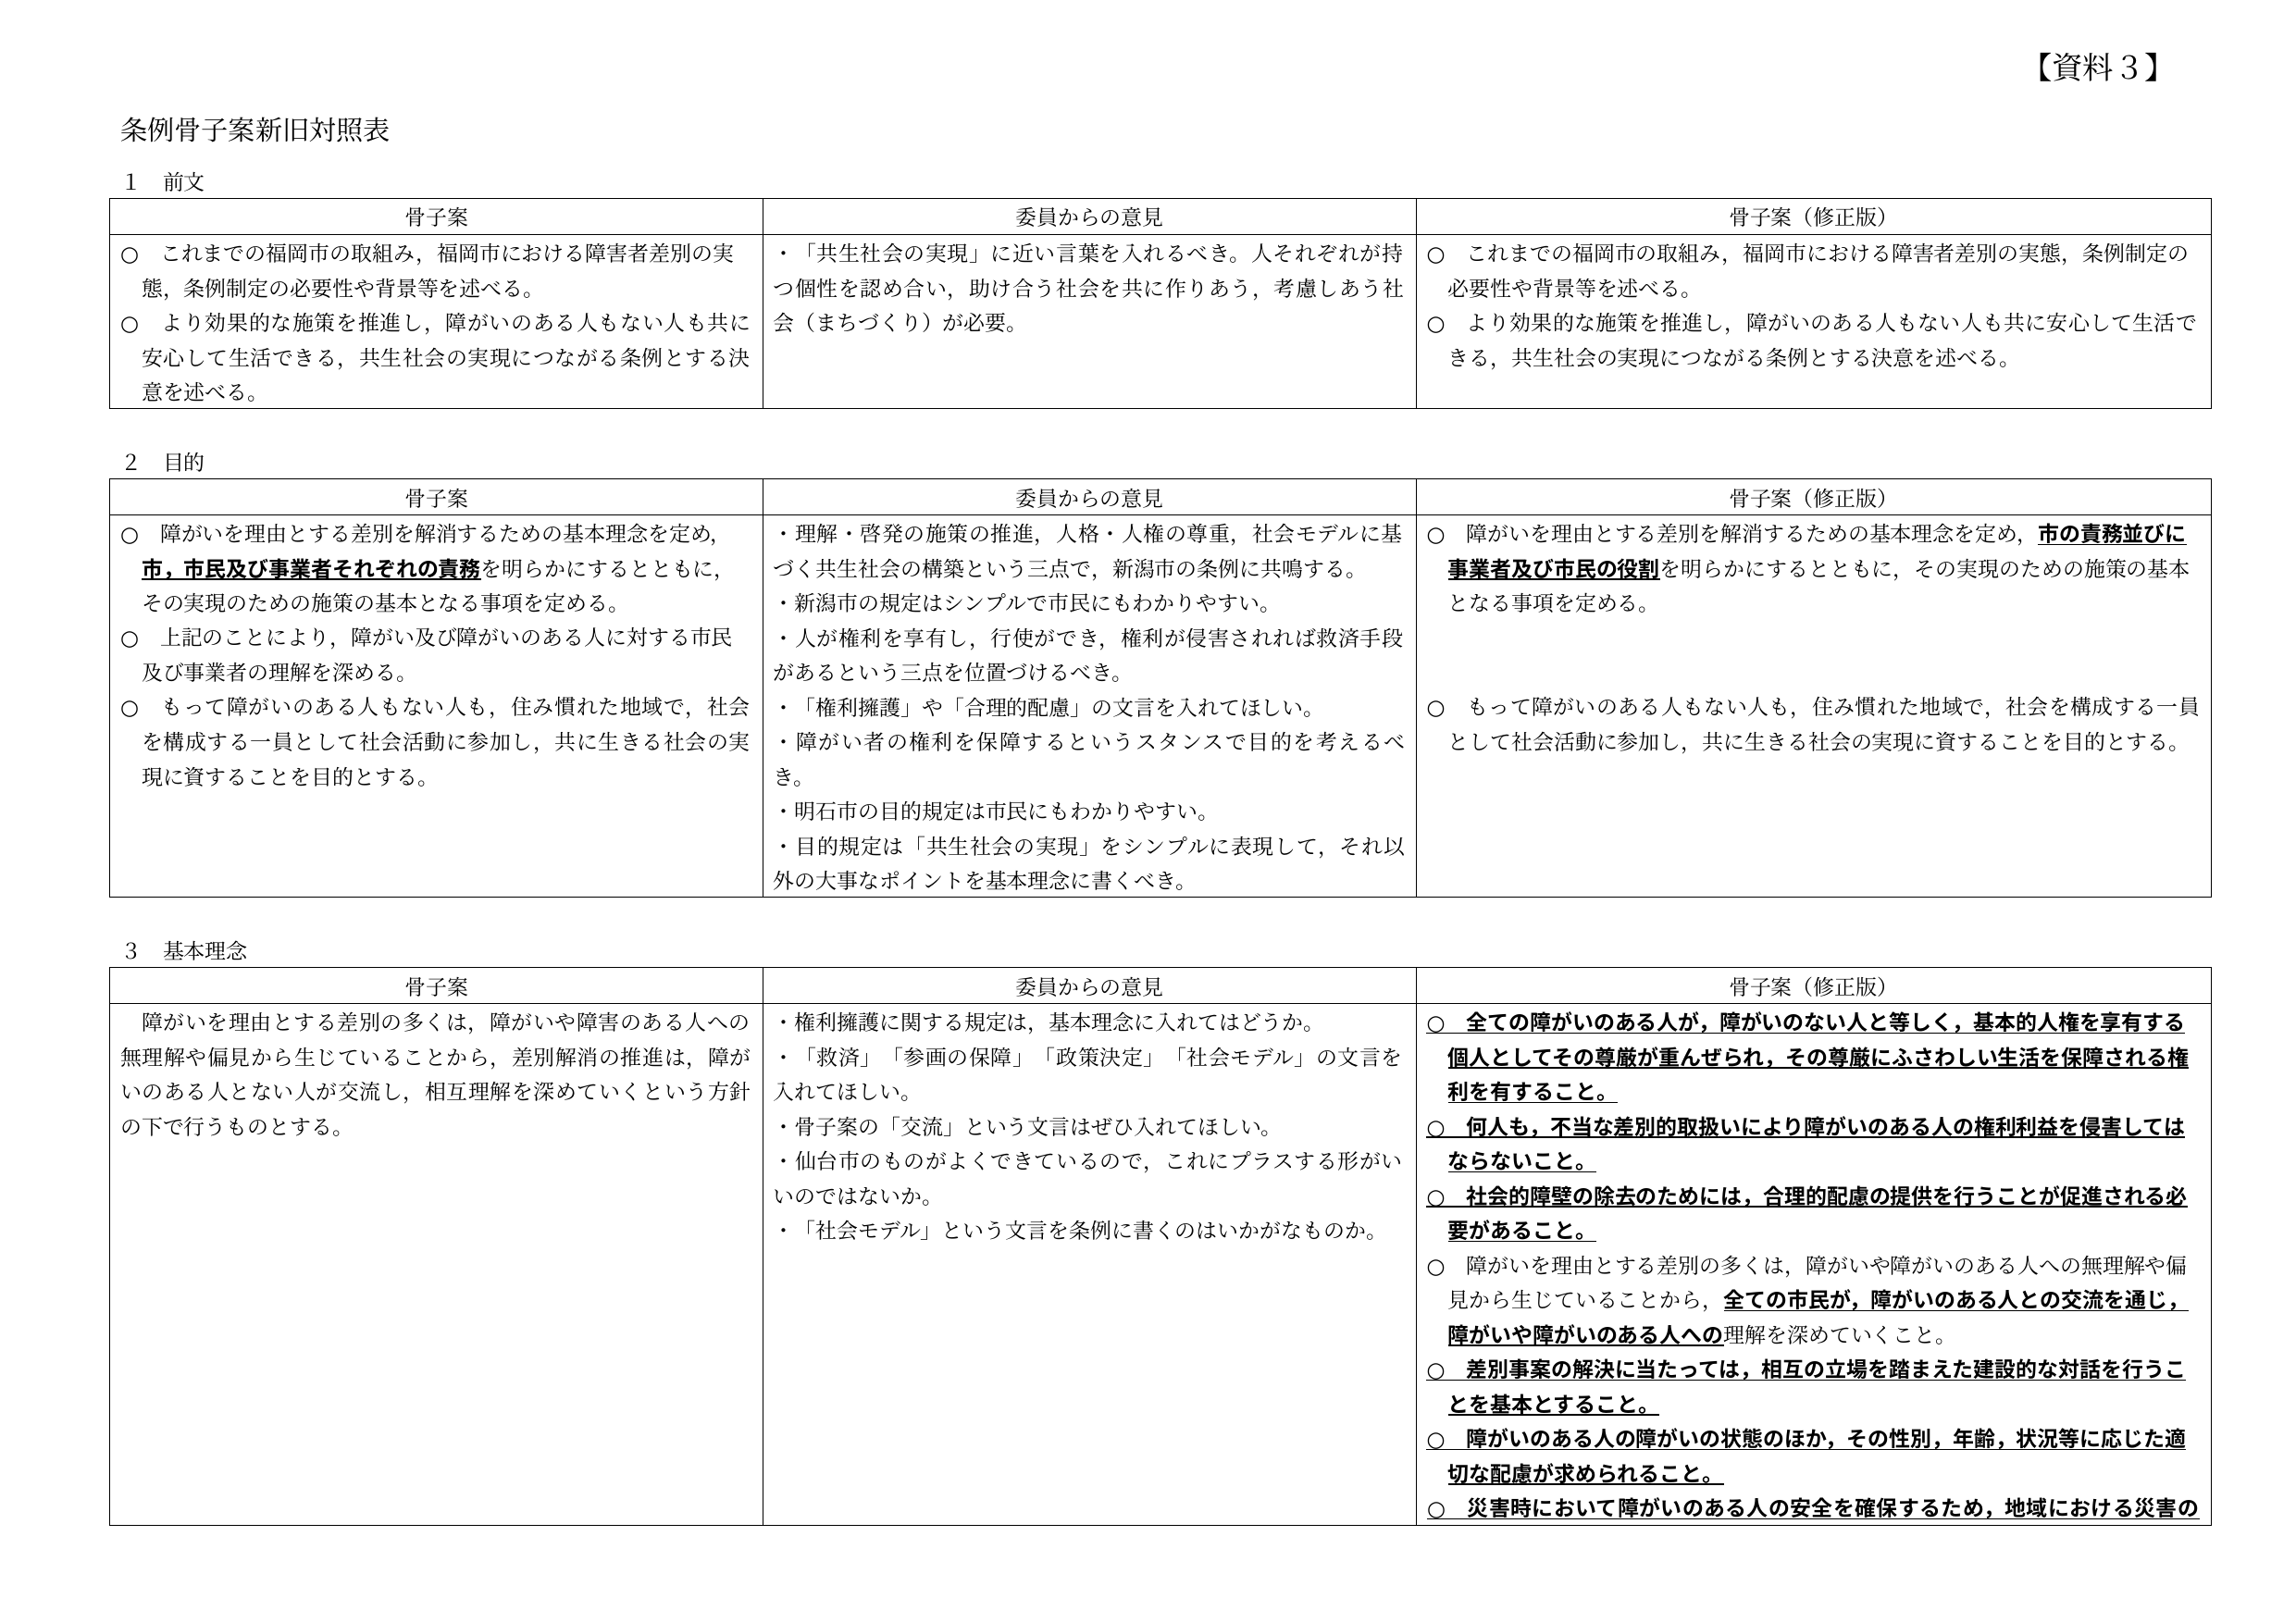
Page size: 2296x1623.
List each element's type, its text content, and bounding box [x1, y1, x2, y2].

table_cell ○ 障がいを理由とする差別を解消するための基本理念を定め，市の責務並びに事業者及び市民の役割を明らかにするとともに，その実現のための施策の基本となる事項を定める。 ○ もって障がいのある人もない人も，住み慣れた地域で，社会を構成する一員として社会活動に参加し，共に生きる社会の実現に資することを目的とする。 [1417, 515, 2211, 897]
table_cell ○ これまでの福岡市の取組み，福岡市における障害者差別の実態，条例制定の必要性や背景等を述べる。 ○ より効果的な施策を推進し，障がいのある人もない人も共に安心して生活できる，共生社会の実現につながる条例とする決意を述べる。 [110, 235, 763, 408]
table_cell ○ 障がいを理由とする差別を解消するための基本理念を定め，市，市民及び事業者それぞれの責務を明らかにするとともに，その実現のための施策の基本となる事項を定める。 ○ 上記のことにより，障がい及び障がいのある人に対する市民及び事業者の理解を深める。 ○ もって障がいのある人もない人も，住み慣れた地域で，社会を構成する一員として社会活動に参加し，共に生きる社会の実現に資することを目的とする。 [110, 515, 763, 897]
table_header 骨子案（修正版） [1417, 968, 2211, 1003]
table_cell ・理解・啓発の施策の推進，人格・人権の尊重，社会モデルに基づく共生社会の構築という三点で，新潟市の条例に共鳴する。 ・新潟市の規定はシンプルで市民にもわかりやすい。 ・人が権利を享有し，行使ができ，権利が侵害されれば救済手段があるという三点を位置づけるべき。 ・「権利擁護」や「合理的配慮」の文言を入れてほしい。 ・障がい者の権利を保障するというスタンスで目的を考えるべき。 ・明石市の目的規定は市民にもわかりやすい。 ・目的規定は「共生社会の実現」をシンプルに表現して，それ以外の大事なポイントを基本理念に書くべき。 [763, 515, 1416, 897]
text １ 前文 [120, 164, 2175, 198]
text ３ 基本理念 [120, 933, 2175, 967]
table_cell ○ これまでの福岡市の取組み，福岡市における障害者差別の実態，条例制定の必要性や背景等を述べる。 ○ より効果的な施策を推進し，障がいのある人もない人も共に安心して生活できる，共生社会の実現につながる条例とする決意を述べる。 [1417, 235, 2211, 408]
table_header 骨子案 [110, 199, 763, 234]
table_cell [110, 1004, 763, 1524]
text 条例骨子案新旧対照表 [120, 94, 2175, 164]
table_header 委員からの意見 [763, 199, 1416, 234]
table_header 骨子案（修正版） [1417, 479, 2211, 514]
table_header 骨子案（修正版） [1417, 199, 2211, 234]
table_header 委員からの意見 [763, 479, 1416, 514]
table_cell ・「共生社会の実現」に近い言葉を入れるべき。人それぞれが持つ個性を認め合い，助け合う社会を共に作りあう，考慮しあう社会（まちづくり）が必要。 [763, 235, 1416, 408]
text ２ 目的 [120, 444, 2175, 478]
table_header 委員からの意見 [763, 968, 1416, 1003]
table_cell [1417, 1004, 2211, 1524]
table_header 骨子案 [110, 479, 763, 514]
table_header 骨子案 [110, 968, 763, 1003]
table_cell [763, 1004, 1416, 1524]
